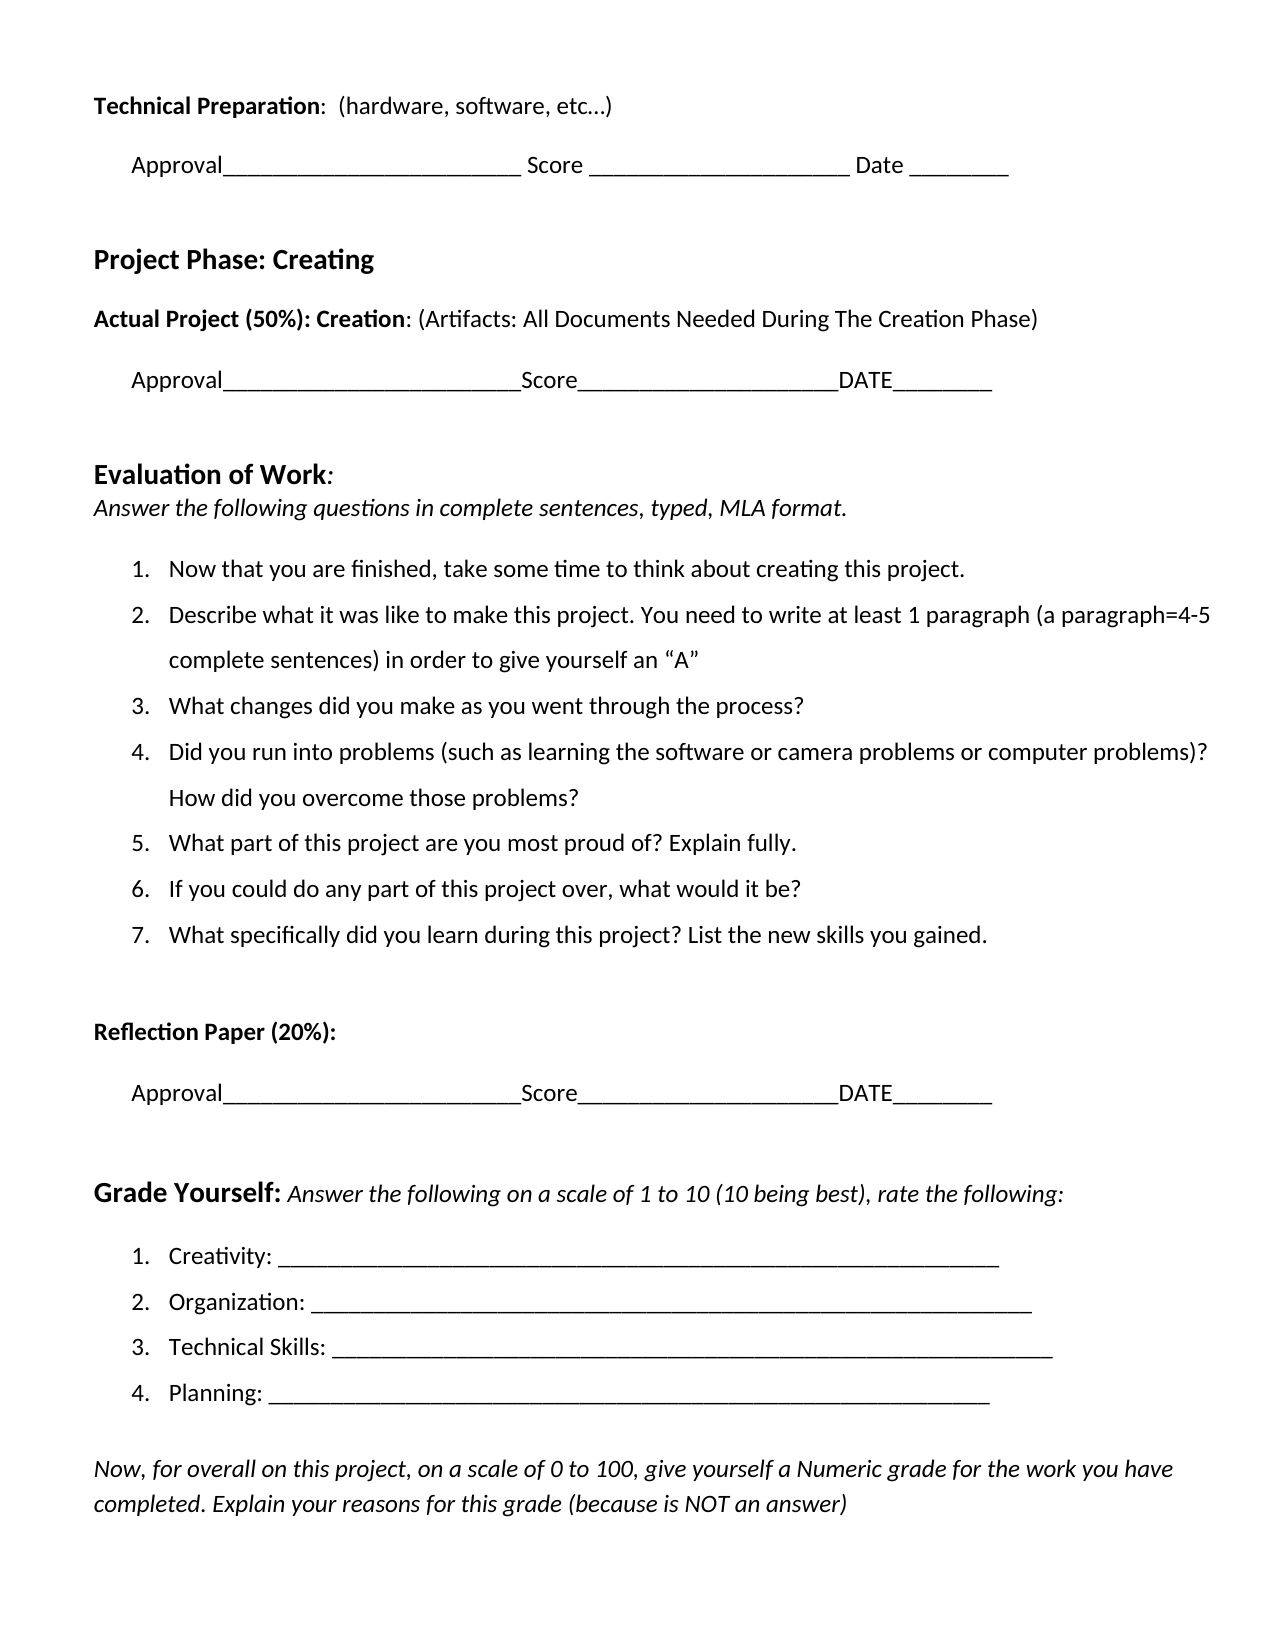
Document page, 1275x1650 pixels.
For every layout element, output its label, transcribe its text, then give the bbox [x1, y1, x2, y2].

list Organization: __________________________________________________________ [131, 1286, 1215, 1316]
list Now that you are finished, take some time to think about creating this project. [131, 553, 1215, 584]
list Creativity: __________________________________________________________ [131, 1240, 1215, 1270]
list Did you run into problems (such as learning the software or camera problems or computer problems)? How did you overcome those problems? [131, 736, 1215, 812]
text Project Phase: Creating [94, 241, 1215, 277]
text Approval________________________ Score _____________________ Date ________ [131, 149, 1215, 179]
list Describe what it was like to make this project. You need to write at least 1 paragraph (a paragraph=4-5 complete sentences) in order to give yourself an “A” [131, 599, 1215, 675]
text Technical Preparation: (hardware, software, etc…) [94, 91, 1215, 121]
text Grade Yourself: Answer the following on a scale of 1 to 10 (10 being best), rate the following: [94, 1174, 1215, 1209]
list What changes did you make as you went through the process? [131, 690, 1215, 721]
text Answer the following questions in complete sentences, typed, MLA format. [94, 492, 1215, 523]
text Approval________________________Score_____________________DATE________ [131, 1077, 1215, 1108]
list What specifically did you learn during this project? List the new skills you gained. [131, 919, 1215, 949]
text Now, for overall on this project, on a scale of 0 to 100, give yourself a Numeric grade for the work you have completed. Explain your reasons for this grade (because is NOT an answer) [94, 1453, 1215, 1519]
text Evaluation of Work: [94, 456, 1215, 492]
text Reflection Paper (20%): [94, 1016, 1215, 1047]
text Approval________________________Score_____________________DATE________ [131, 364, 1215, 395]
list Technical Skills: __________________________________________________________ [131, 1331, 1215, 1362]
list What part of this project are you most proud of? Explain fully. [131, 827, 1215, 858]
list Planning: __________________________________________________________ [131, 1377, 1215, 1408]
text Actual Project (50%): Creation: (Artifacts: All Documents Needed During The Creation Phase) [94, 303, 1215, 334]
list If you could do any part of this project over, what would it be? [131, 873, 1215, 904]
